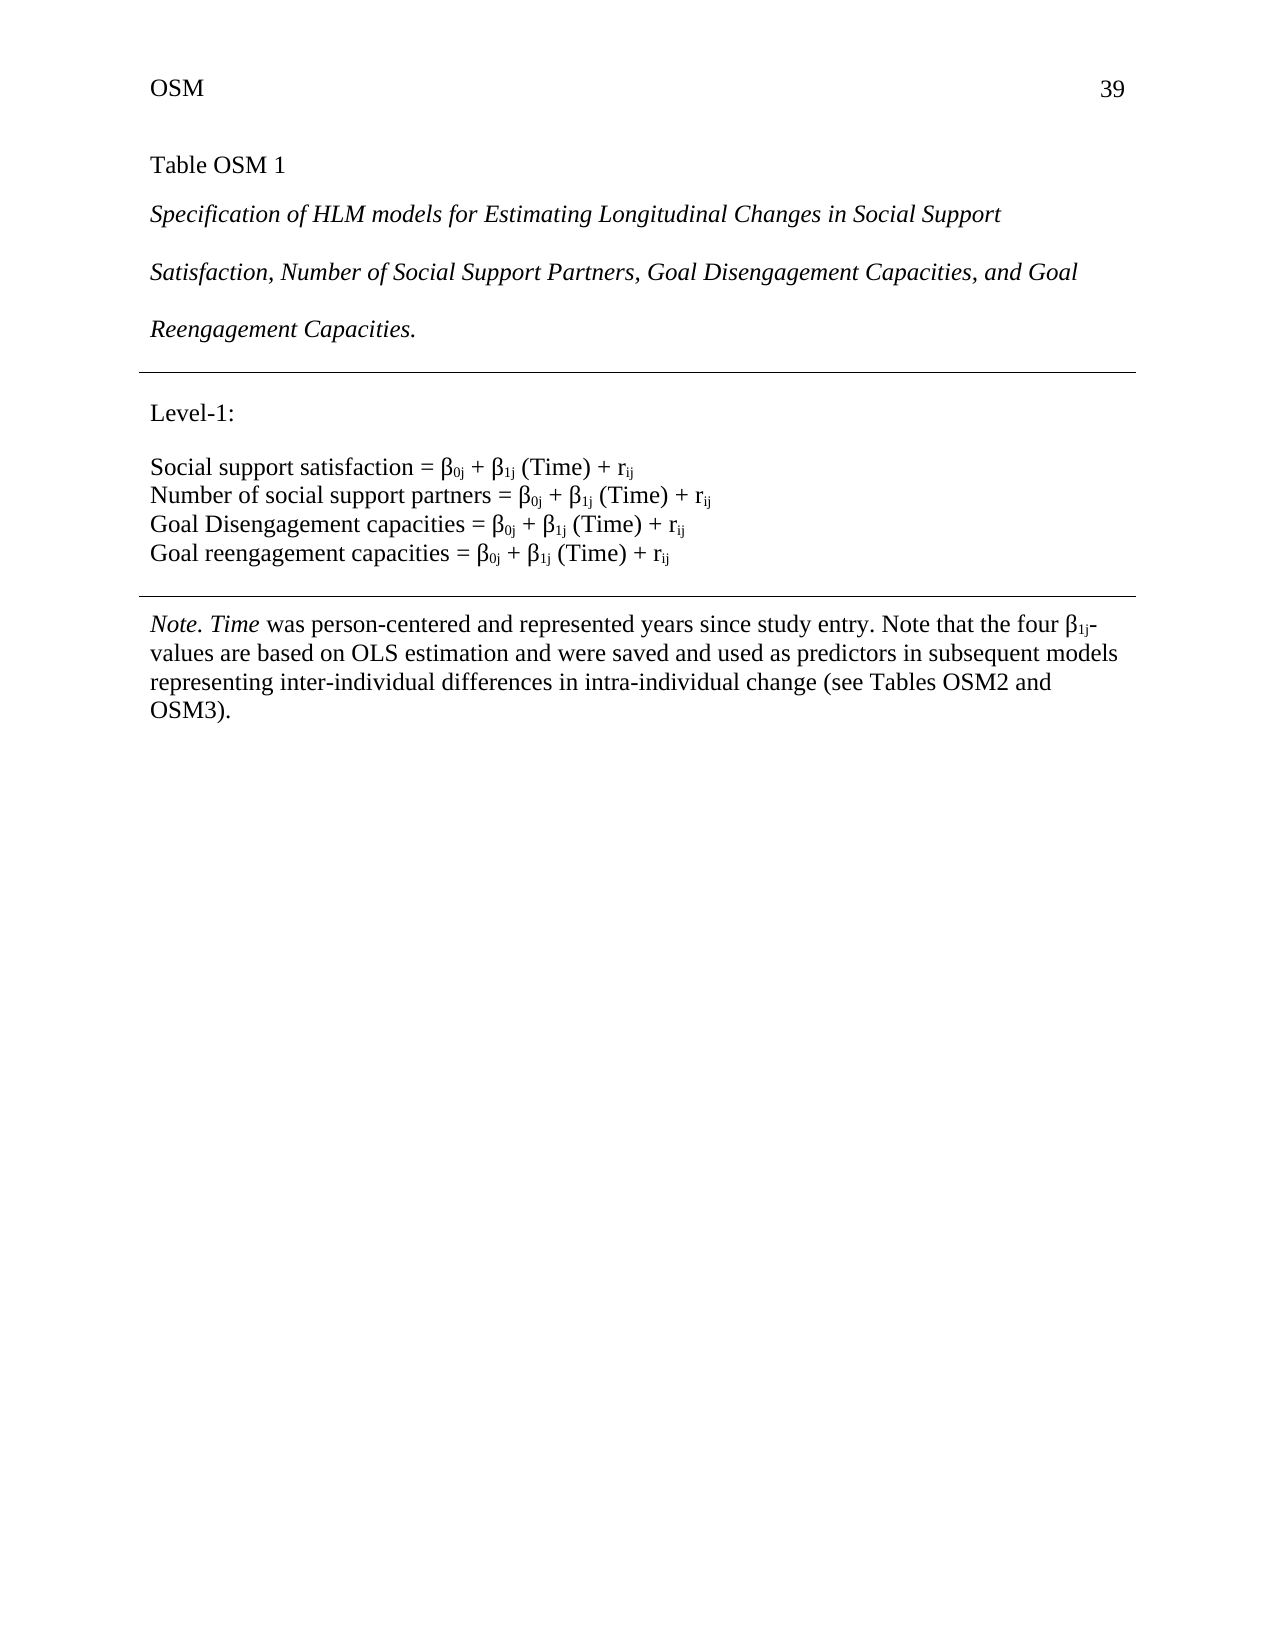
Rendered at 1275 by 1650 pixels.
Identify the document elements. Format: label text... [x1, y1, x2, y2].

text Table OSM 1 [150, 150, 1125, 179]
text Note. Time was person-centered and represented years since study entry. Note that the four β1j-values are based on OLS estimation and were saved and used as predictors in subsequent models representing inter-individual differences in intra-individual change (see Tables OSM2 and OSM3). [150, 609, 1125, 724]
table_header Level-1: Social support satisfaction = β0j + β1j (Time) + rij Number of social support partners = β0j + β1j (Time) + rij Goal Disengagement capacities = β0j + β1j (Time) + rij Goal reengagement capacities = β0j + β1j (Time) + rij [139, 373, 1136, 596]
text Specification of HLM models for Estimating Longitudinal Changes in Social Support Satisfaction, Number of Social Support Partners, Goal Disengagement Capacities, and Goal Reengagement Capacities. [150, 199, 1125, 343]
